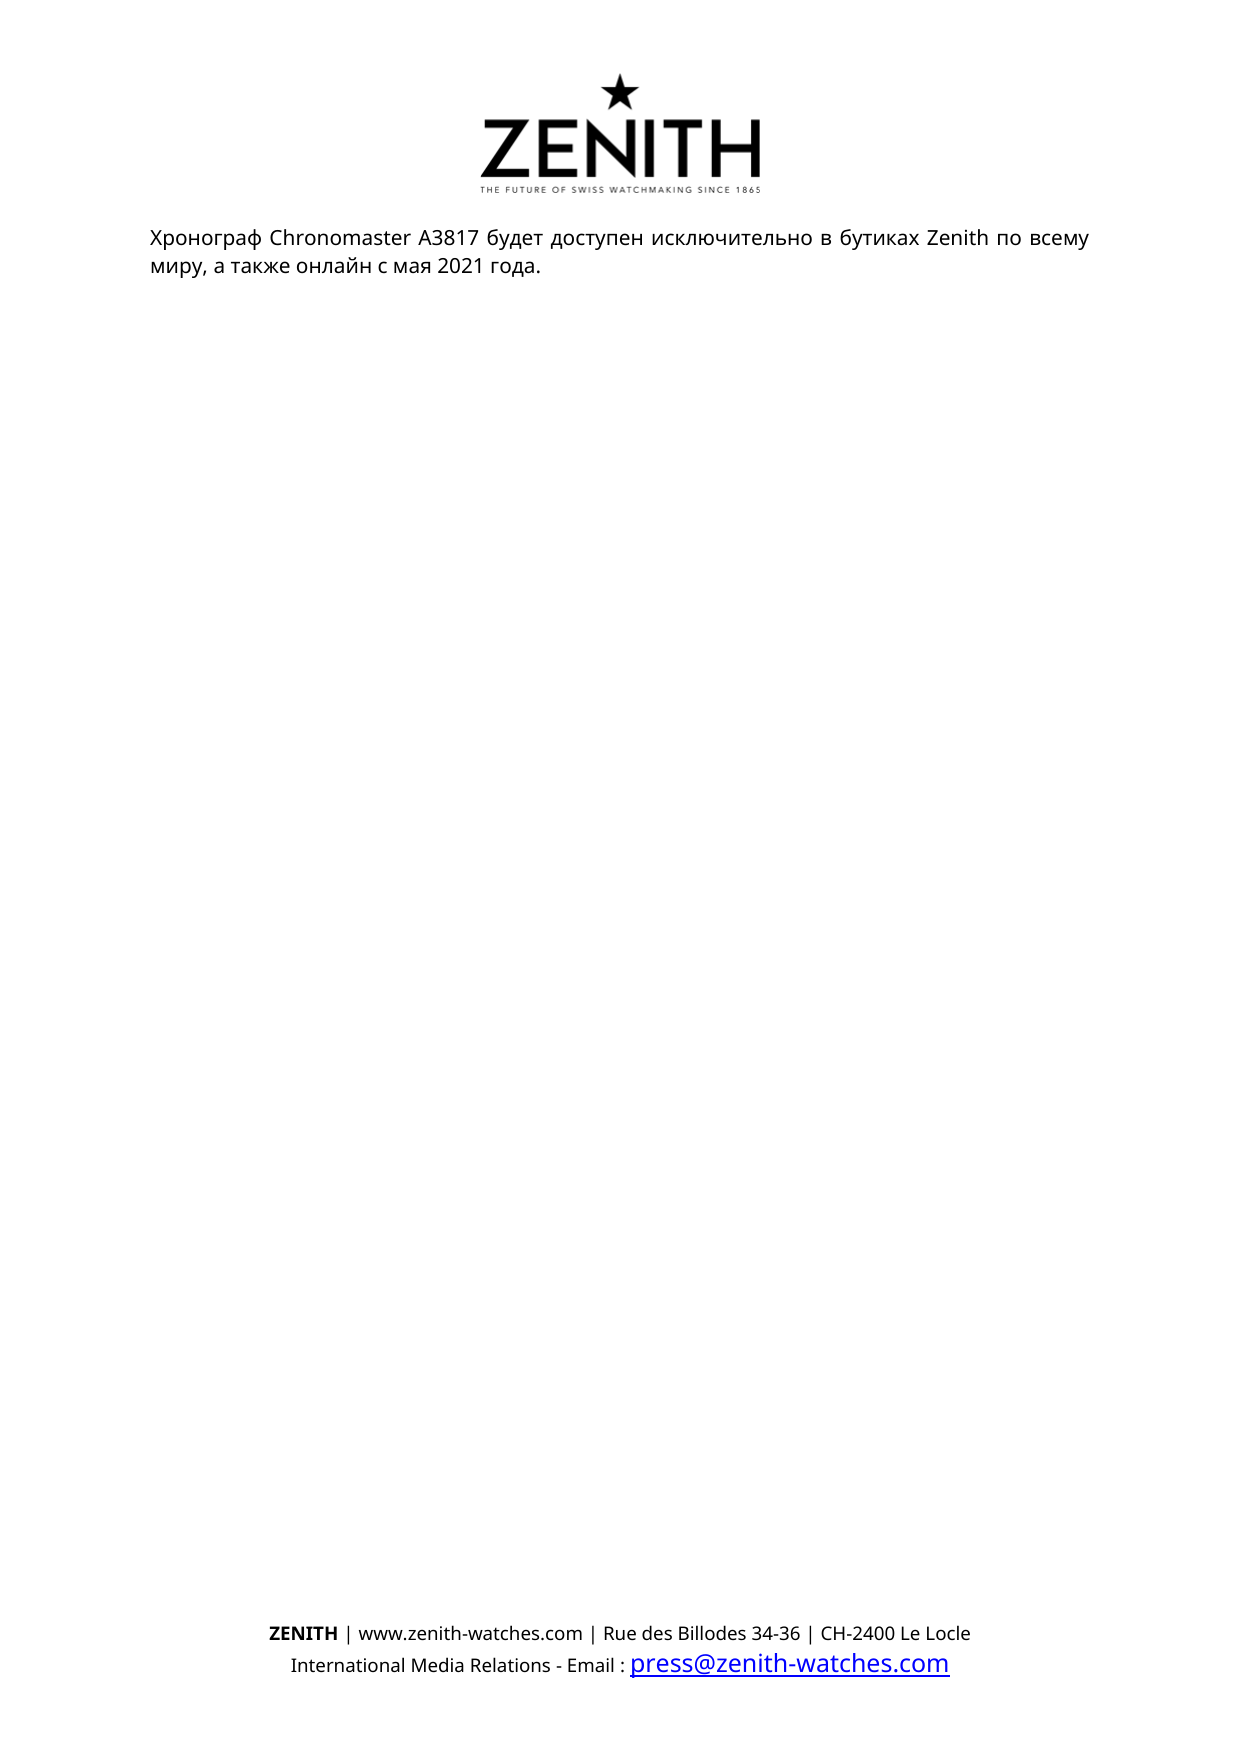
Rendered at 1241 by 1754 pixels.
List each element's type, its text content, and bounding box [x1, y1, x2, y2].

text Хронограф Chronomaster A3817 будет доступен исключительно в бутиках Zenith по всему миру, а также онлайн с мая 2021 года. [150, 223, 1090, 280]
picture [480, 73, 760, 193]
